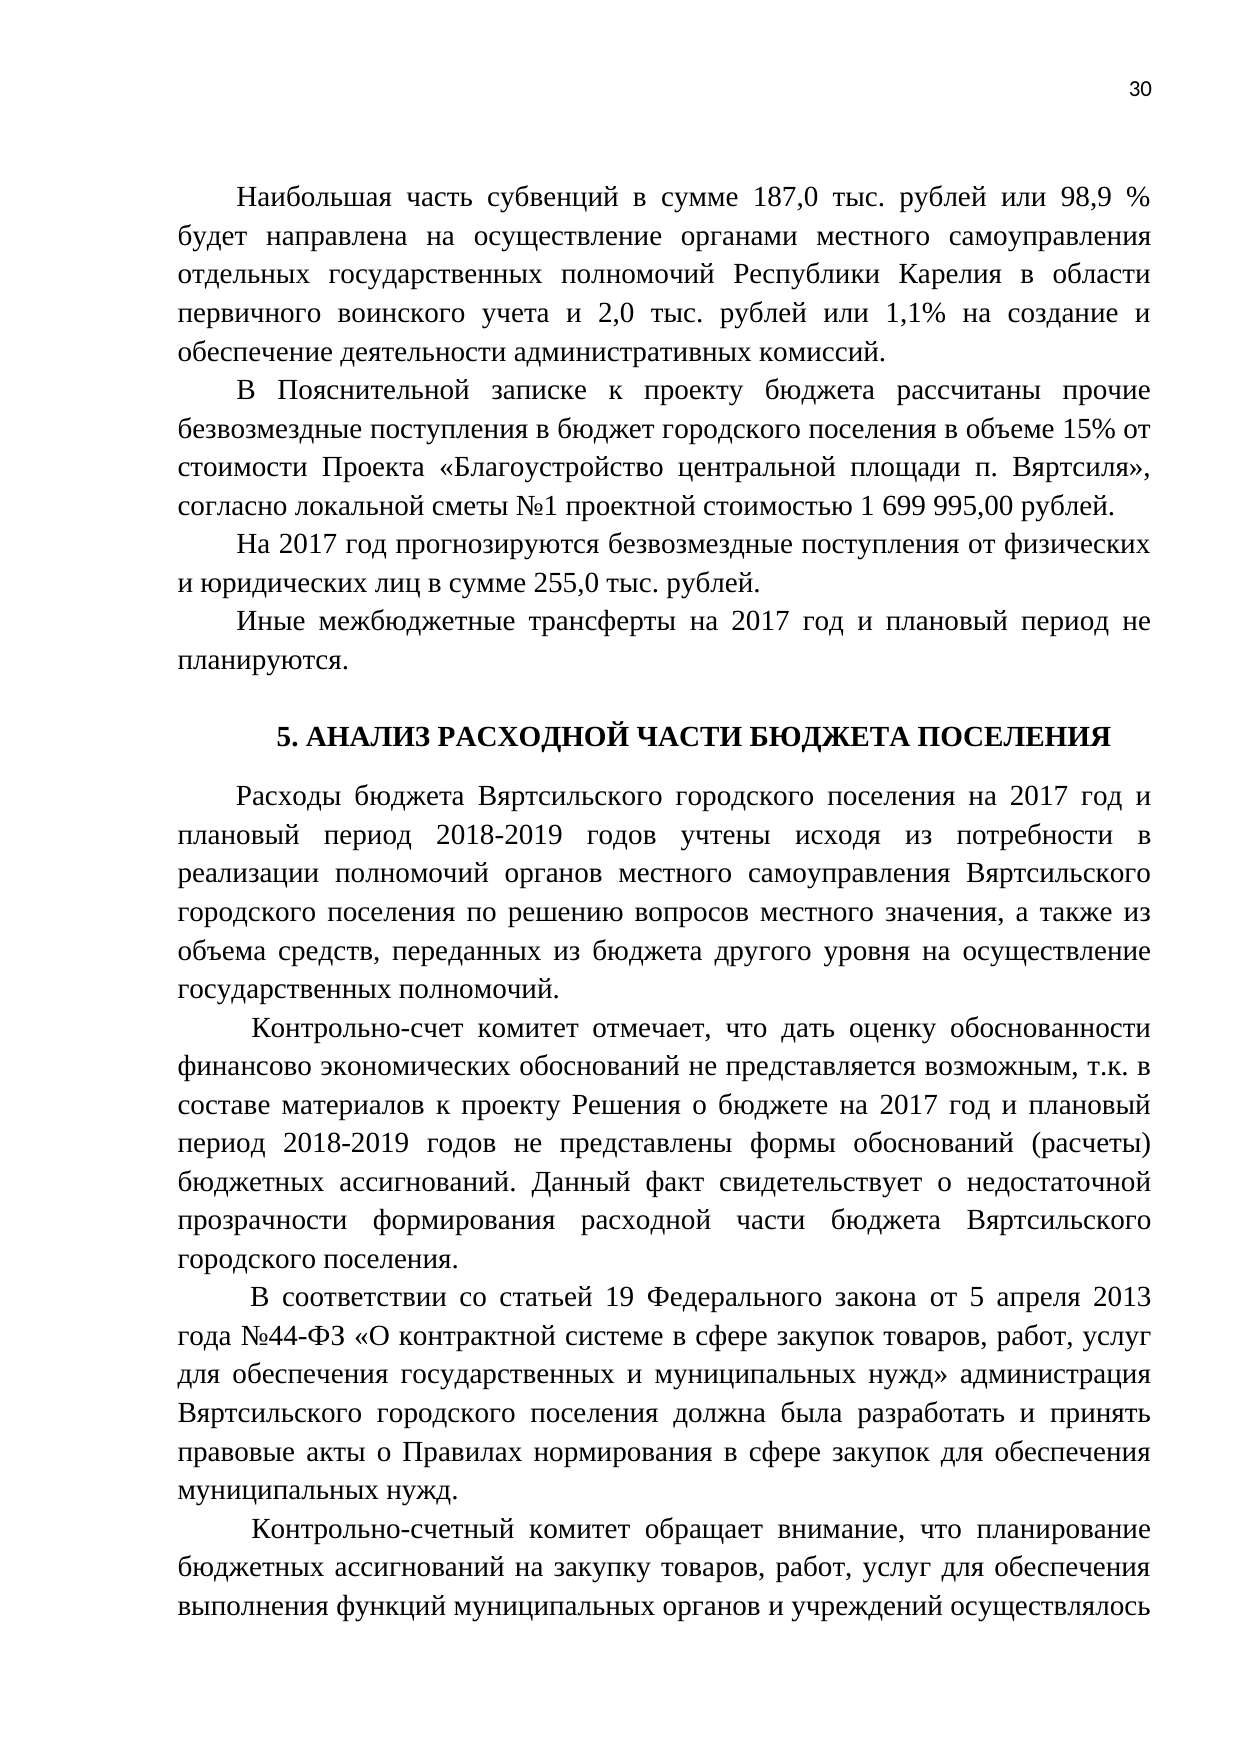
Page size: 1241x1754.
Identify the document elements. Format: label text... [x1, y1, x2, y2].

text Наибольшая часть субвенций в сумме 187,0 тыс. рублей или 98,9 % будет направлена на осуществление органами местного самоуправления отдельных государственных полномочий Республики Карелия в области первичного воинского учета и 2,0 тыс. рублей или 1,1% на создание и обеспечение деятельности административных комиссий. [177, 179, 1152, 367]
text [177, 1511, 1152, 1621]
text Расходы бюджета Вяртсильского городского поселения на 2017 год и плановый период 2018-2019 годов учтены исходя из потребности в реализации полномочий органов местного самоуправления Вяртсильского городского поселения по решению вопросов местного значения, а также из объема средств, переданных из бюджета другого уровня на осуществление государственных полномочий. [177, 778, 1152, 1005]
text В соответствии со статьей 19 Федерального закона от 5 апреля 2013 года №44-ФЗ «О контрактной системе в сфере закупок товаров, работ, услуг для обеспечения государственных и муниципальных нужд» администрация Вяртсильского городского поселения должна была разработать и принять правовые акты о Правилах нормирования в сфере закупок для обеспечения муниципальных нужд. [177, 1279, 1152, 1506]
text Контрольно-счет комитет отмечает, что дать оценку обоснованности финансово экономических обоснований не представляется возможным, т.к. в составе материалов к проекту Решения о бюджете на 2017 год и плановый период 2018-2019 годов не представлены формы обоснований (расчеты) бюджетных ассигнований. Данный факт свидетельствует о недостаточной прозрачности формирования расходной части бюджета Вяртсильского городского поселения. [177, 1010, 1152, 1274]
text 5. АНАЛИЗ РАСХОДНОЙ ЧАСТИ БЮДЖЕТА ПОСЕЛЕНИЯ [177, 719, 1152, 753]
text В Пояснительной записке к проекту бюджета рассчитаны прочие безвозмездные поступления в бюджет городского поселения в объеме 15% от стоимости Проекта «Благоустройство центральной площади п. Вяртсиля», согласно локальной сметы №1 проектной стоимостью 1 699 995,00 рублей. [177, 372, 1152, 521]
text На 2017 год прогнозируются безвозмездные поступления от физических и юридических лиц в сумме 255,0 тыс. рублей. [177, 526, 1152, 598]
text Иные межбюджетные трансферты на 2017 год и плановый период не планируются. [177, 603, 1152, 676]
